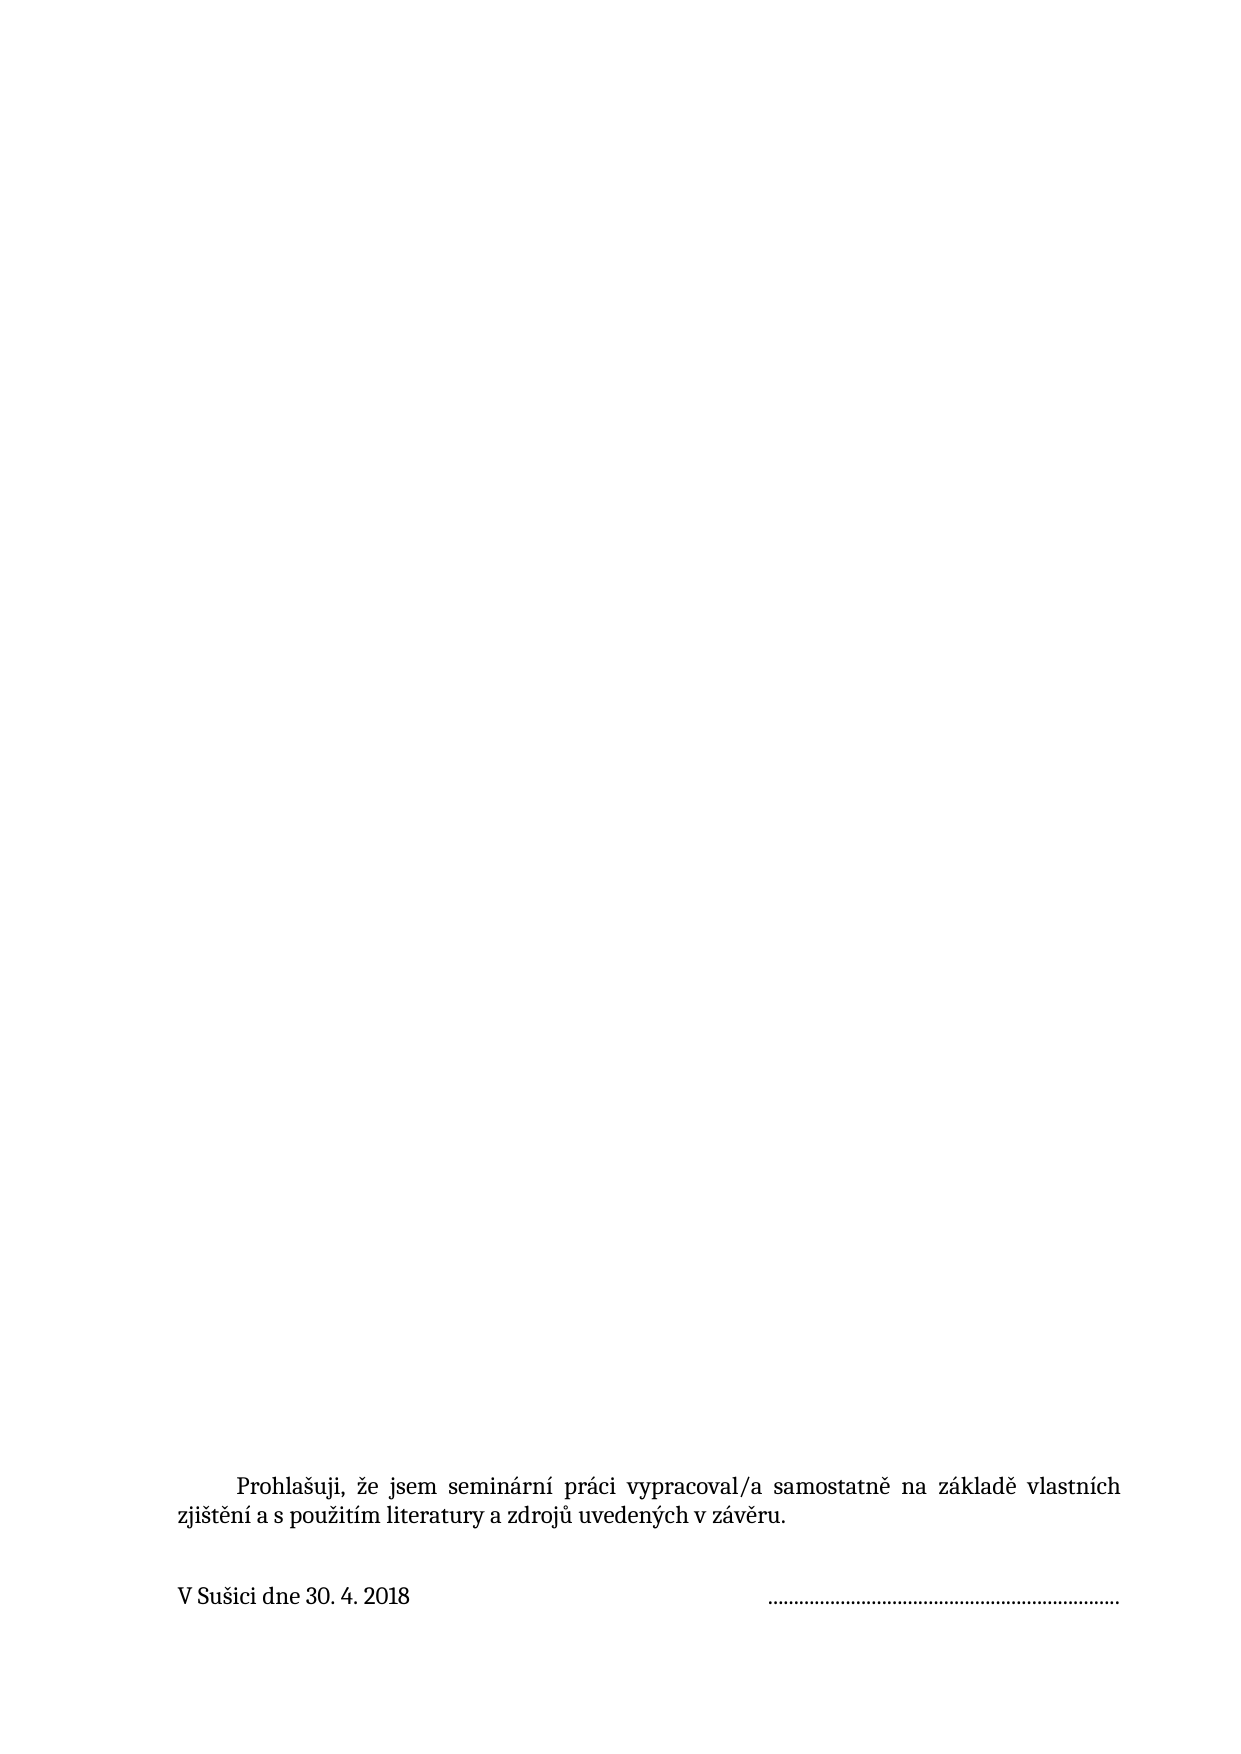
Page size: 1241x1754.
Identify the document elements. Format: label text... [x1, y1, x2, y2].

text Prohlašuji, že jsem seminární práci vypracoval/a samostatně na základě vlastních zjištění a s použitím literatury a zdrojů uvedených v závěru. [177, 1472, 1122, 1530]
text V Sušici dne 30. 4. 2018 [177, 1582, 1122, 1611]
